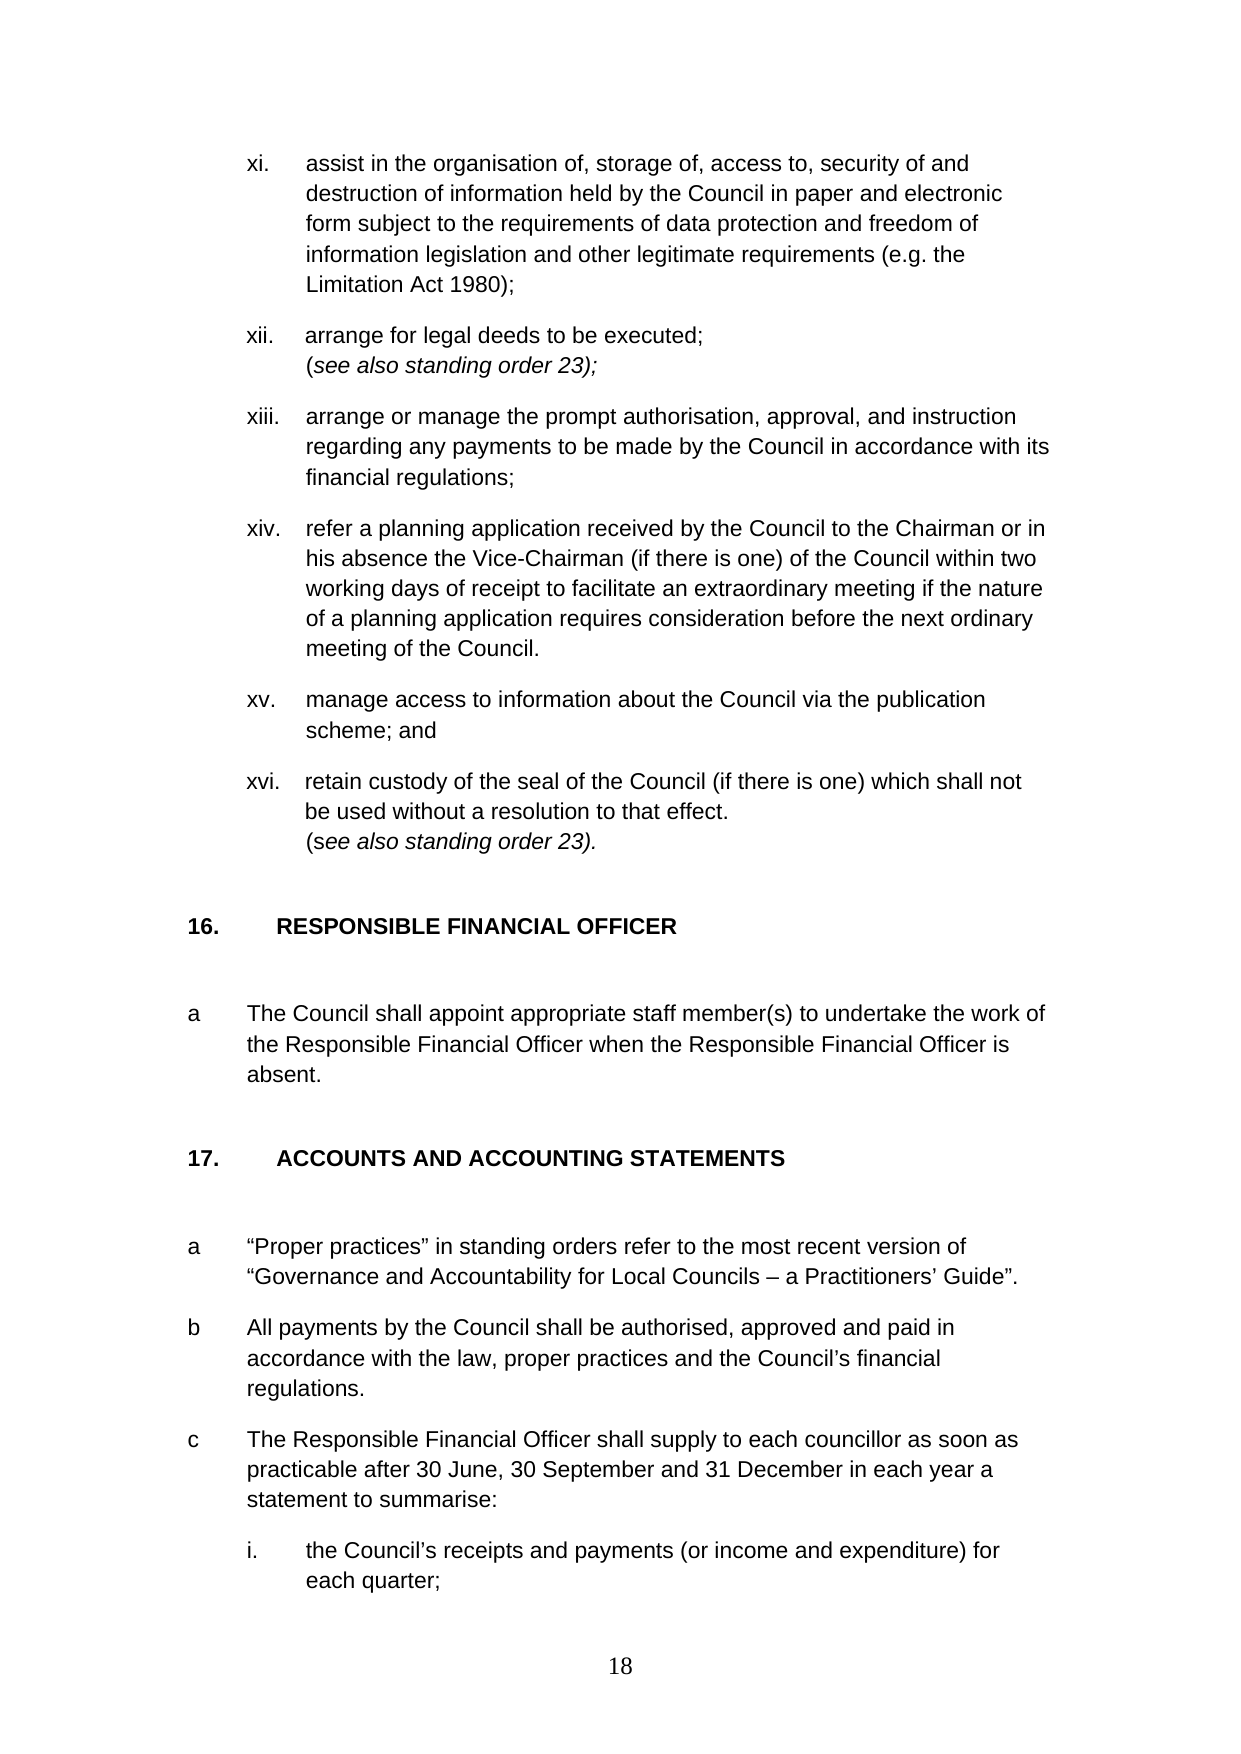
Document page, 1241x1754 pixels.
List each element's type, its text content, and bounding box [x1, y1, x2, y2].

list arrange or manage the prompt authorisation, approval, and instruction regarding any payments to be made by the Council in accordance with its financial regulations; [247, 403, 1053, 490]
list arrange for legal deeds to be executed; [246, 322, 1053, 348]
list All payments by the Council shall be authorised, approved and paid in accordance with the law, proper practices and the Council’s financial regulations. [187, 1314, 1053, 1401]
list the Council’s receipts and payments (or income and expenditure) for each quarter; [247, 1537, 1053, 1594]
text (see also standing order 23); [306, 352, 1053, 378]
list The Responsible Financial Officer shall supply to each councillor as soon as practicable after 30 June, 30 September and 31 December in each year a statement to summarise: [187, 1426, 1053, 1513]
list “Proper practices” in standing orders refer to the most recent version of “Governance and Accountability for Local Councils – a Practitioners’ Guide”. [187, 1233, 1053, 1290]
list assist in the organisation of, storage of, access to, security of and destruction of information held by the Council in paper and electronic form subject to the requirements of data protection and freedom of information legislation and other legitimate requirements (e.g. the Limitation Act 1980); [247, 150, 1053, 297]
subtitle RESPONSIBLE FINANCIAL OFFICER [187, 913, 1053, 975]
list retain custody of the seal of the Council (if there is one) which shall not be used without a resolution to that effect. [246, 768, 1053, 824]
list refer a planning application received by the Council to the Chairman or in his absence the Vice-Chairman (if there is one) of the Council within two working days of receipt to facilitate an extraordinary meeting if the nature of a planning application requires consideration before the next ordinary meeting of the Council. [247, 514, 1053, 662]
list The Council shall appoint appropriate staff member(s) to undertake the work of the Responsible Financial Officer when the Responsible Financial Officer is absent. [187, 1000, 1053, 1120]
list manage access to information about the Council via the publication scheme; and [247, 686, 1053, 743]
subtitle ACCOUNTS AND ACCOUNTING STATEMENTS [187, 1145, 1053, 1208]
text (see also standing order 23). [290, 828, 1053, 887]
